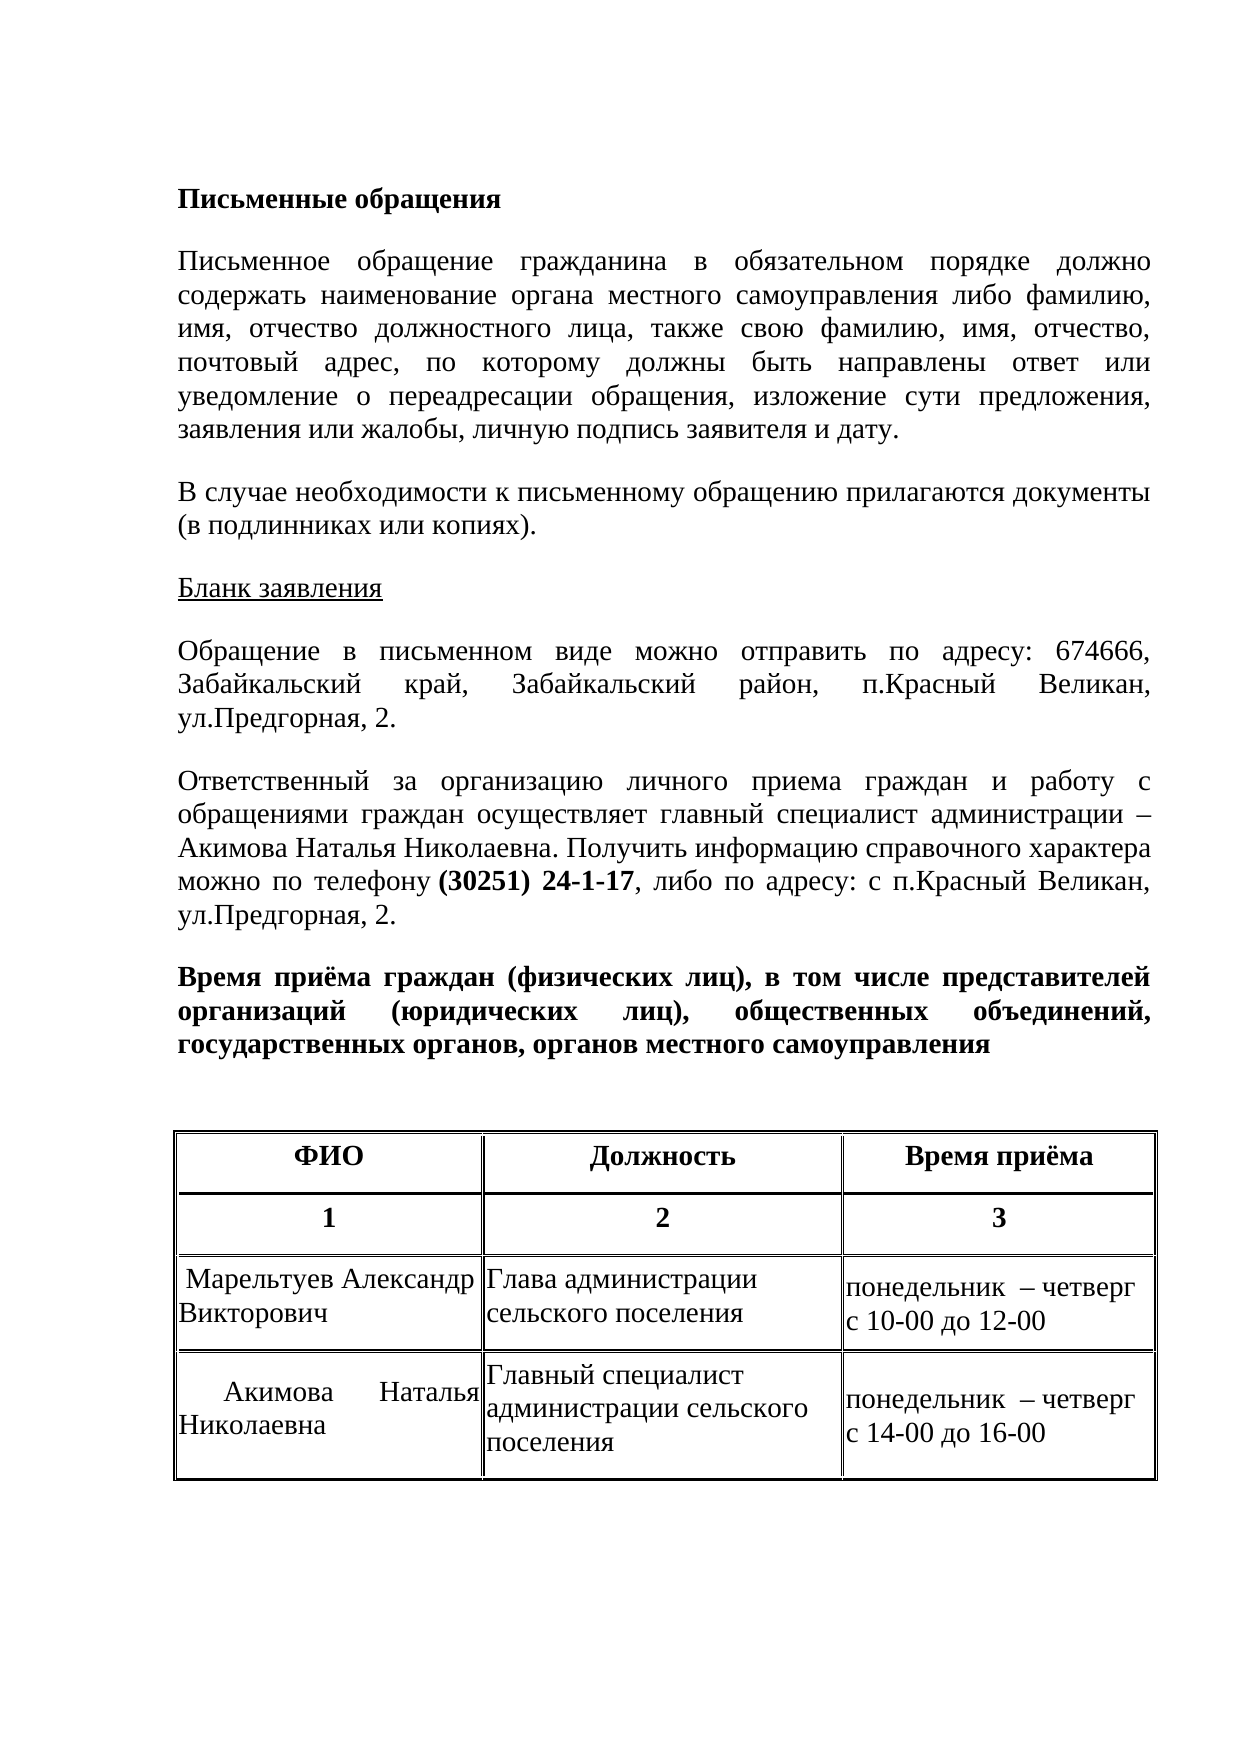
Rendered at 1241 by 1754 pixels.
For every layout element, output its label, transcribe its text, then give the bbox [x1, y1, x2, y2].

table_cell Акимова Наталья Николаевна [177, 1349, 483, 1478]
text Время приёма граждан (физических лиц), в том числе представителей организаций (юридических лиц), общественных объединений, государственных органов, органов местного самоуправления [177, 959, 1152, 1060]
text Ответственный за организацию личного приема граждан и работу с обращениями граждан осуществляет главный специалист администрации – Акимова Наталья Николаевна. Получить информацию справочного характера можно по телефону (30251) 24-1-17, либо по адресу: с п.Красный Великан, ул.Предгорная, 2. [177, 763, 1152, 930]
text Бланк заявления [177, 570, 1152, 604]
table_header ФИО [177, 1132, 483, 1192]
table_cell 2 [485, 1195, 841, 1254]
table_cell понедельник – четверг с 10-00 до 12-00 [843, 1254, 1156, 1349]
table_cell 1 [177, 1192, 481, 1254]
table_header Должность [483, 1134, 842, 1192]
table_cell 3 [844, 1192, 1154, 1254]
table_cell Главный специалист администрации сельского поселения [483, 1353, 842, 1478]
table_cell понедельник – четверг с 14-00 до 16-00 [843, 1349, 1155, 1478]
text Обращение в письменном виде можно отправить по адресу: 674666, Забайкальский край, Забайкальский район, п.Красный Великан, ул.Предгорная, 2. [177, 633, 1152, 733]
table_cell Марельтуев Александр Викторович [175, 1254, 483, 1349]
text Письменное обращение гражданина в обязательном порядке должно содержать наименование органа местного самоуправления либо фамилию, имя, отчество должностного лица, также свою фамилию, имя, отчество, почтовый адрес, по которому должны быть направлены ответ или уведомление о переадресации обращения, изложение сути предложения, заявления или жалобы, личную подпись заявителя и дату. [177, 243, 1152, 445]
text В случае необходимости к письменному обращению прилагаются документы (в подлинниках или копиях). [177, 474, 1152, 541]
text Письменные обращения [177, 181, 1152, 214]
table_header Время приёма [843, 1134, 1154, 1192]
table_cell Глава администрации сельского поселения [485, 1257, 841, 1349]
